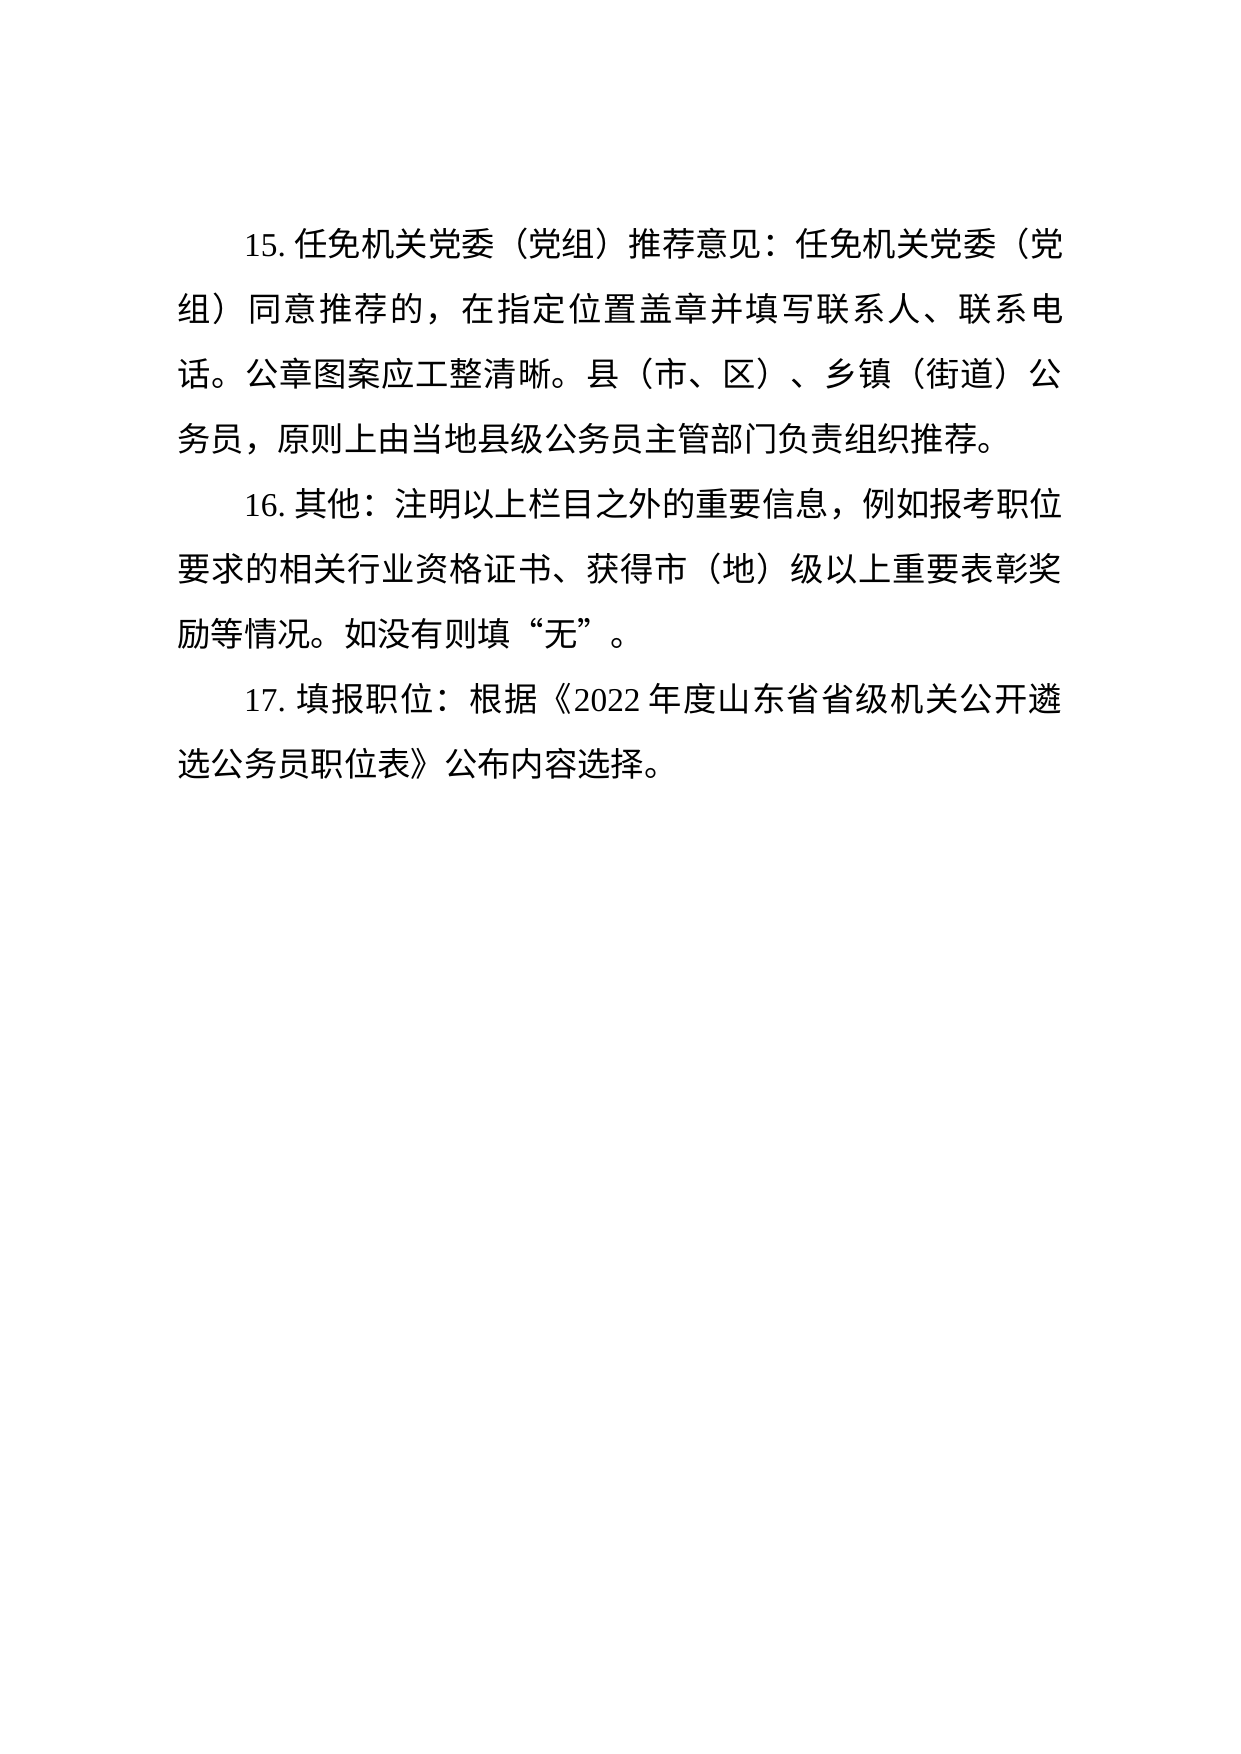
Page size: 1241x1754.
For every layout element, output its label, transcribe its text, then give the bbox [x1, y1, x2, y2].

text 16. 其他：注明以上栏目之外的重要信息，例如报考职位要求的相关行业资格证书、获得市（地）级以上重要表彰奖励等情况。如没有则填“无”。 [177, 469, 1063, 664]
text 15. 任免机关党委（党组）推荐意见：任免机关党委（党组）同意推荐的，在指定位置盖章并填写联系人、联系电话。公章图案应工整清晰。县（市、区）、乡镇（街道）公务员，原则上由当地县级公务员主管部门负责组织推荐。 [177, 209, 1063, 469]
text 17. 填报职位：根据《2022年度山东省省级机关公开遴选公务员职位表》公布内容选择。 [177, 664, 1063, 794]
